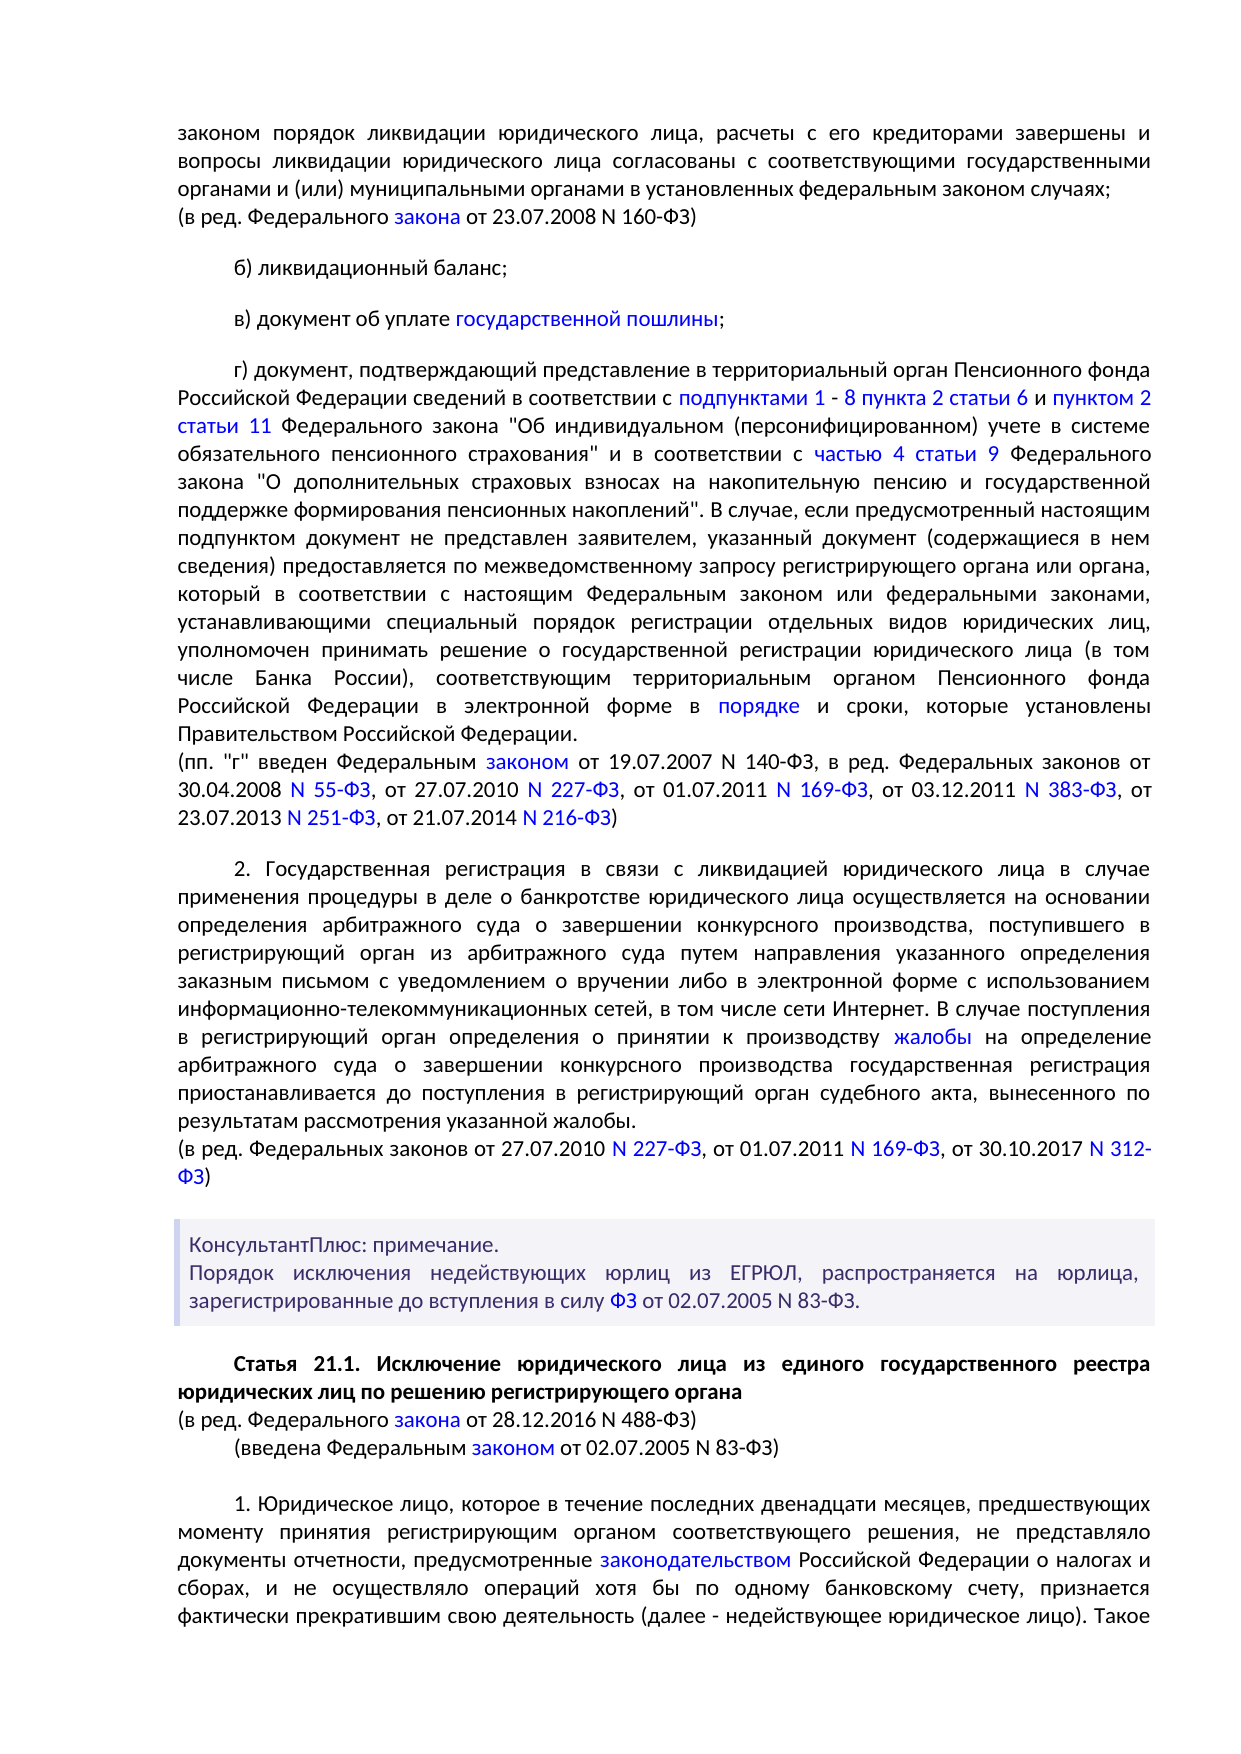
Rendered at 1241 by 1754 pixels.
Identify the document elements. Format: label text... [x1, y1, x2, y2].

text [177, 118, 1152, 202]
text (в ред. Федеральных законов от 27.07.2010 N 227-ФЗ, от 01.07.2011 N 169-ФЗ, от 30.10.2017 N 312-ФЗ) [177, 1134, 1152, 1191]
text (в ред. Федерального закона от 23.07.2008 N 160-ФЗ) [177, 202, 1152, 230]
text (введена Федеральным законом от 02.07.2005 N 83-ФЗ) [177, 1433, 1152, 1461]
text (в ред. Федерального закона от 28.12.2016 N 488-ФЗ) [177, 1405, 1152, 1433]
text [177, 1489, 1152, 1629]
title Статья 21.1. Исключение юридического лица из единого государственного реестра юридических лиц по решению регистрирующего органа [177, 1349, 1152, 1405]
text г) документ, подтверждающий представление в территориальный орган Пенсионного фонда Российской Федерации сведений в соответствии с подпунктами 1 - 8 пункта 2 статьи 6 и пунктом 2 статьи 11 Федерального закона "Об индивидуальном (персонифицированном) учете в системе обязательного пенсионного страхования" и в соответствии с частью 4 статьи 9 Федерального закона "О дополнительных страховых взносах на накопительную пенсию и государственной поддержке формирования пенсионных накоплений". В случае, если предусмотренный настоящим подпунктом документ не представлен заявителем, указанный документ (содержащиеся в нем сведения) предоставляется по межведомственному запросу регистрирующего органа или органа, который в соответствии с настоящим Федеральным законом или федеральными законами, устанавливающими специальный порядок регистрации отдельных видов юридических лиц, уполномочен принимать решение о государственной регистрации юридического лица (в том числе Банка России), соответствующим территориальным органом Пенсионного фонда Российской Федерации в электронной форме в порядке и сроки, которые установлены Правительством Российской Федерации. [177, 355, 1152, 747]
text б) ликвидационный баланс; [177, 253, 1152, 281]
text (пп. "г" введен Федеральным законом от 19.07.2007 N 140-ФЗ, в ред. Федеральных законов от 30.04.2008 N 55-ФЗ, от 27.07.2010 N 227-ФЗ, от 01.07.2011 N 169-ФЗ, от 03.12.2011 N 383-ФЗ, от 23.07.2013 N 251-ФЗ, от 21.07.2014 N 216-ФЗ) [177, 747, 1152, 831]
table_header КонсультантПлюс: примечание. Порядок исключения недействующих юрлиц из ЕГРЮЛ, распространяется на юрлица, зарегистрированные до вступления в силу ФЗ от 02.07.2005 N 83-ФЗ. [180, 1219, 1149, 1326]
text в) документ об уплате государственной пошлины; [177, 304, 1152, 332]
text 2. Государственная регистрация в связи с ликвидацией юридического лица в случае применения процедуры в деле о банкротстве юридического лица осуществляется на основании определения арбитражного суда о завершении конкурсного производства, поступившего в регистрирующий орган из арбитражного суда путем направления указанного определения заказным письмом с уведомлением о вручении либо в электронной форме с использованием информационно-телекоммуникационных сетей, в том числе сети Интернет. В случае поступления в регистрирующий орган определения о принятии к производству жалобы на определение арбитражного суда о завершении конкурсного производства государственная регистрация приостанавливается до поступления в регистрирующий орган судебного акта, вынесенного по результатам рассмотрения указанной жалобы. [177, 854, 1152, 1134]
